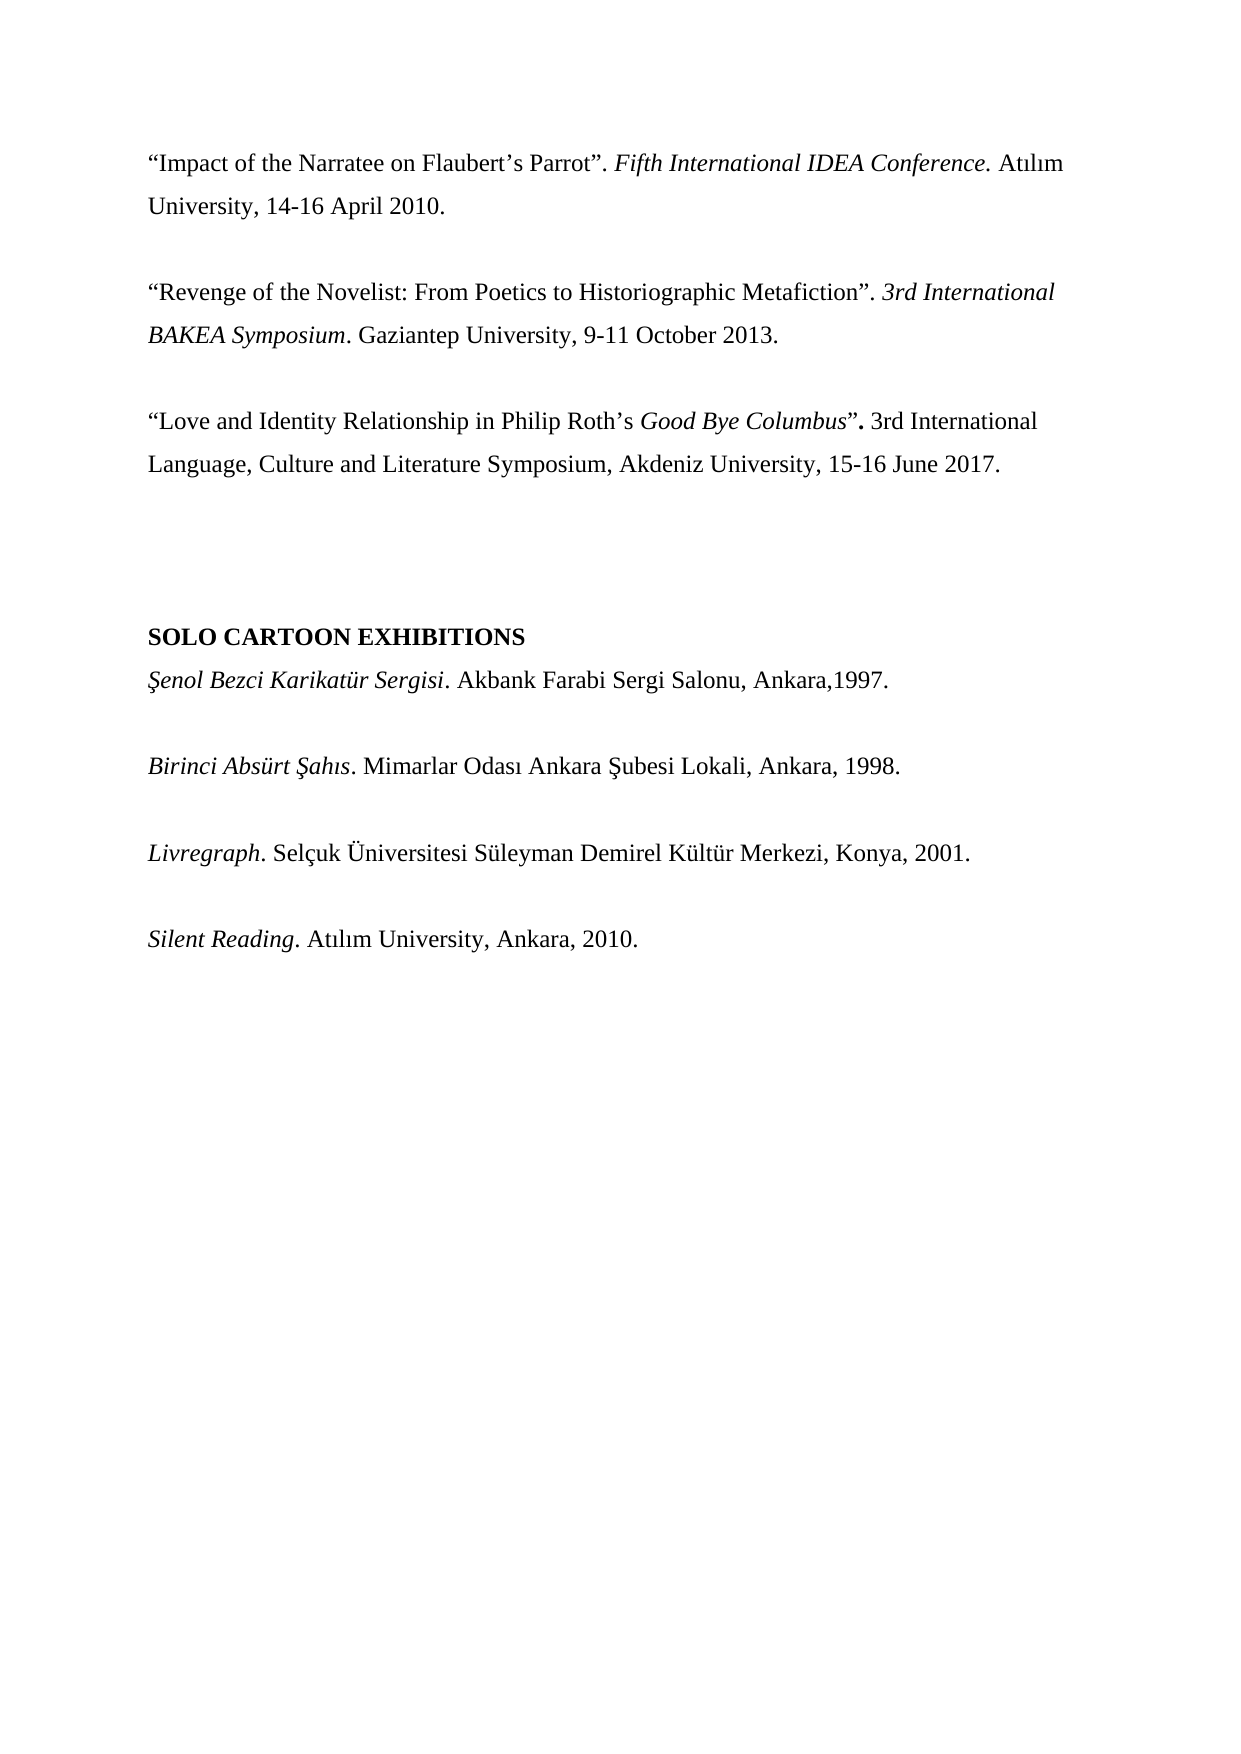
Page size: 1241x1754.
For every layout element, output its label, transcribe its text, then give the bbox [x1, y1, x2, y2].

text Silent Reading. Atılım University, Ankara, 2010. [148, 924, 1093, 953]
text “Love and Identity Relationship in Philip Roth’s Good Bye Columbus”. 3rd International Language, Culture and Literature Symposium, Akdeniz University, 15-16 June 2017. [148, 406, 1093, 478]
text Birinci Absürt Şahıs. Mimarlar Odası Ankara Şubesi Lokali, Ankara, 1998. [148, 751, 1093, 780]
text Şenol Bezci Karikatür Sergisi. Akbank Farabi Sergi Salonu, ,1997. [148, 665, 1093, 694]
text SOLO CARTOON EXHIBITIONS [148, 622, 1093, 651]
text “Impact of the Narratee on Flaubert’s Parrot”. Fifth International IDEA Conference. Atılım University, 14-16 April 2010. [148, 148, 1093, 219]
text Livregraph. Selçuk Üniversitesi Süleyman Demirel Kültür Merkezi, , 2001. [148, 838, 1093, 866]
text “Revenge of the Novelist: From Poetics to Historiographic Metafiction”. 3rd International BAKEA Symposium. Gaziantep University, 9-11 October 2013. [148, 277, 1093, 349]
